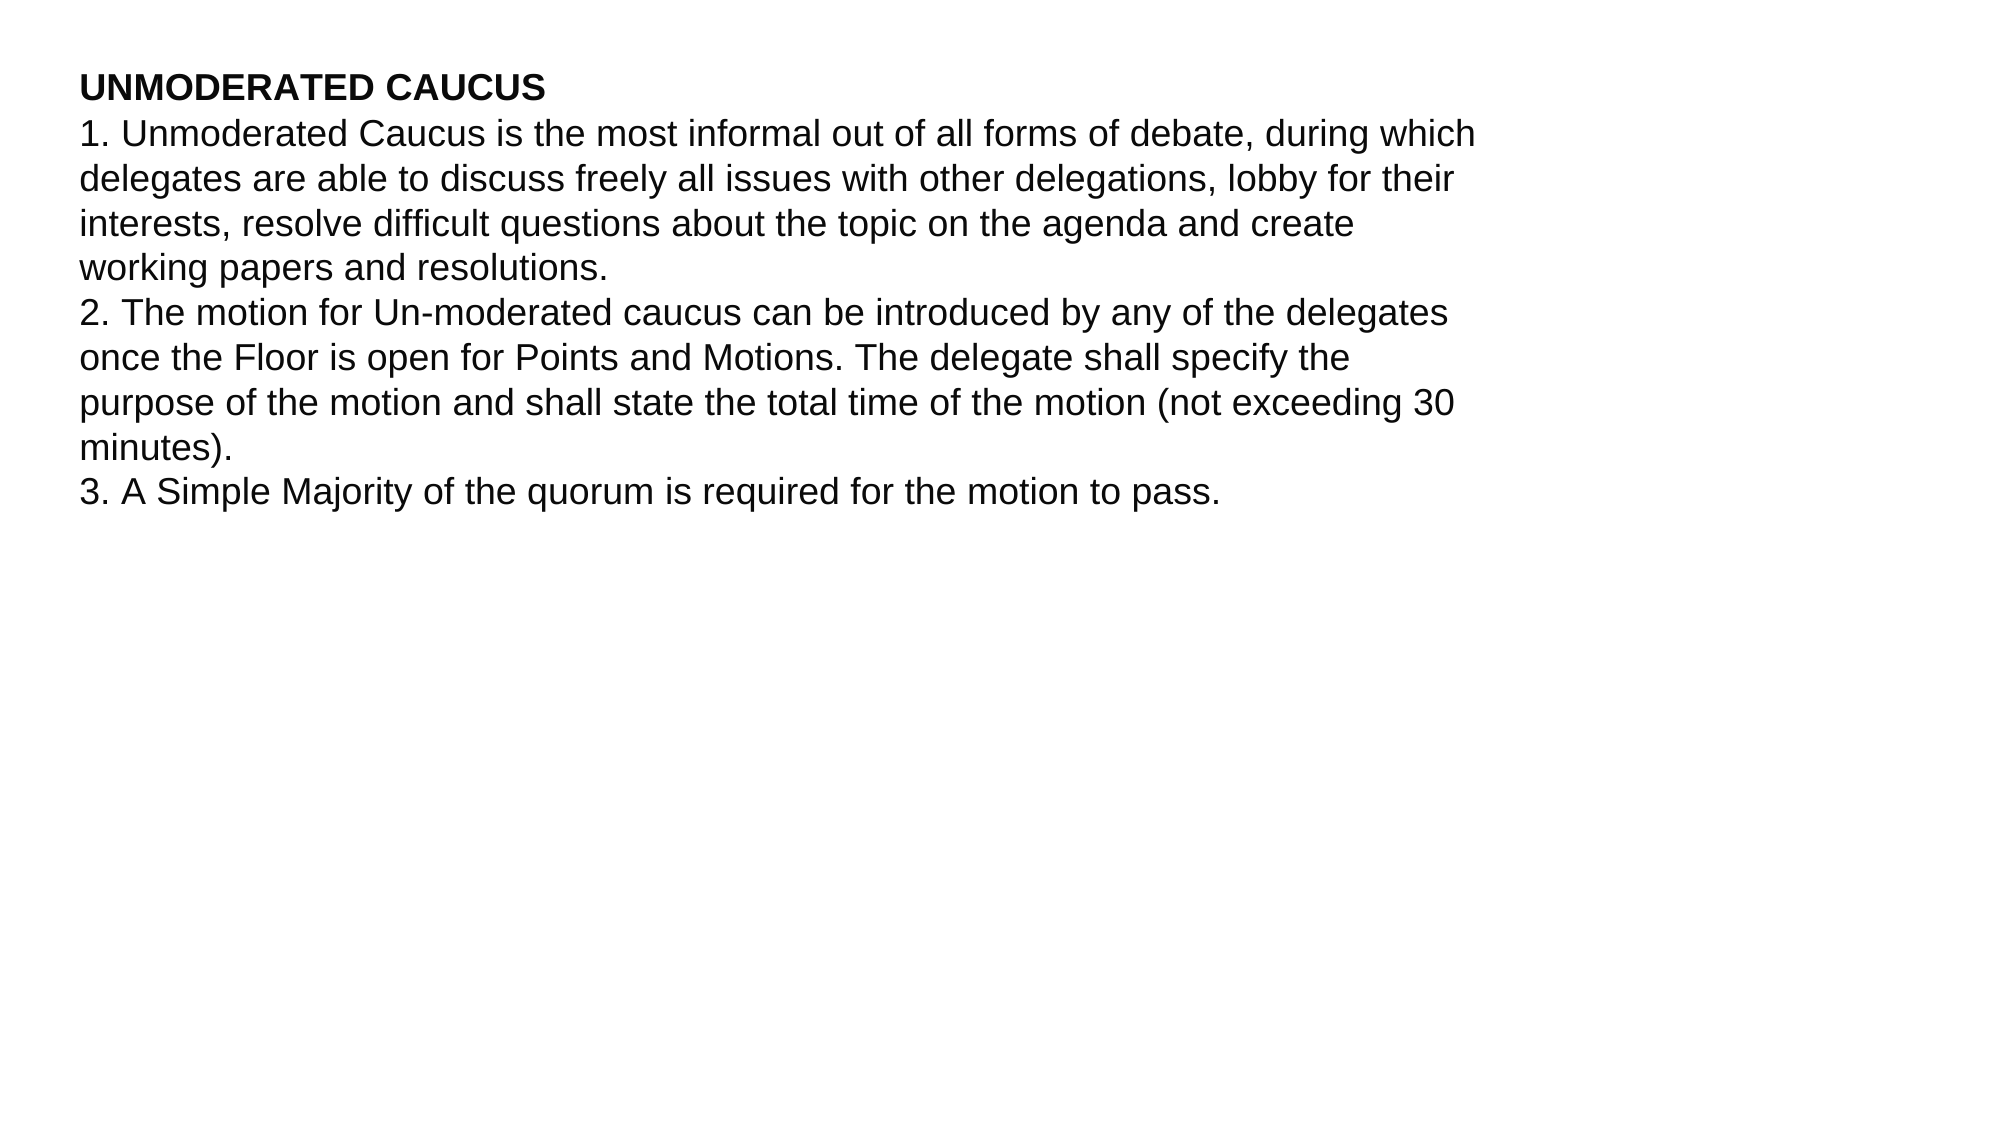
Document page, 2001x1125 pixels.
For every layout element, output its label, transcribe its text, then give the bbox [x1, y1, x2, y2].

text UNMODERATED CAUCUS [79, 65, 1913, 108]
text 2. The motion for Un-moderated caucus can be introduced by any of the delegates once the Floor is open for Points and Motions. The delegate shall specify the purpose of the motion and shall state the total time of the motion (not exceeding 30 minutes). [79, 290, 1464, 468]
text 1. Unmoderated Caucus is the most informal out of all forms of debate, during which delegates are able to discuss freely all issues with other delegations, lobby for their interests, resolve difficult questions about the topic on the agenda and create working papers and resolutions. [79, 111, 1485, 289]
text 3. A Simple Majority of the quorum is required for the motion to pass. [79, 469, 1913, 513]
